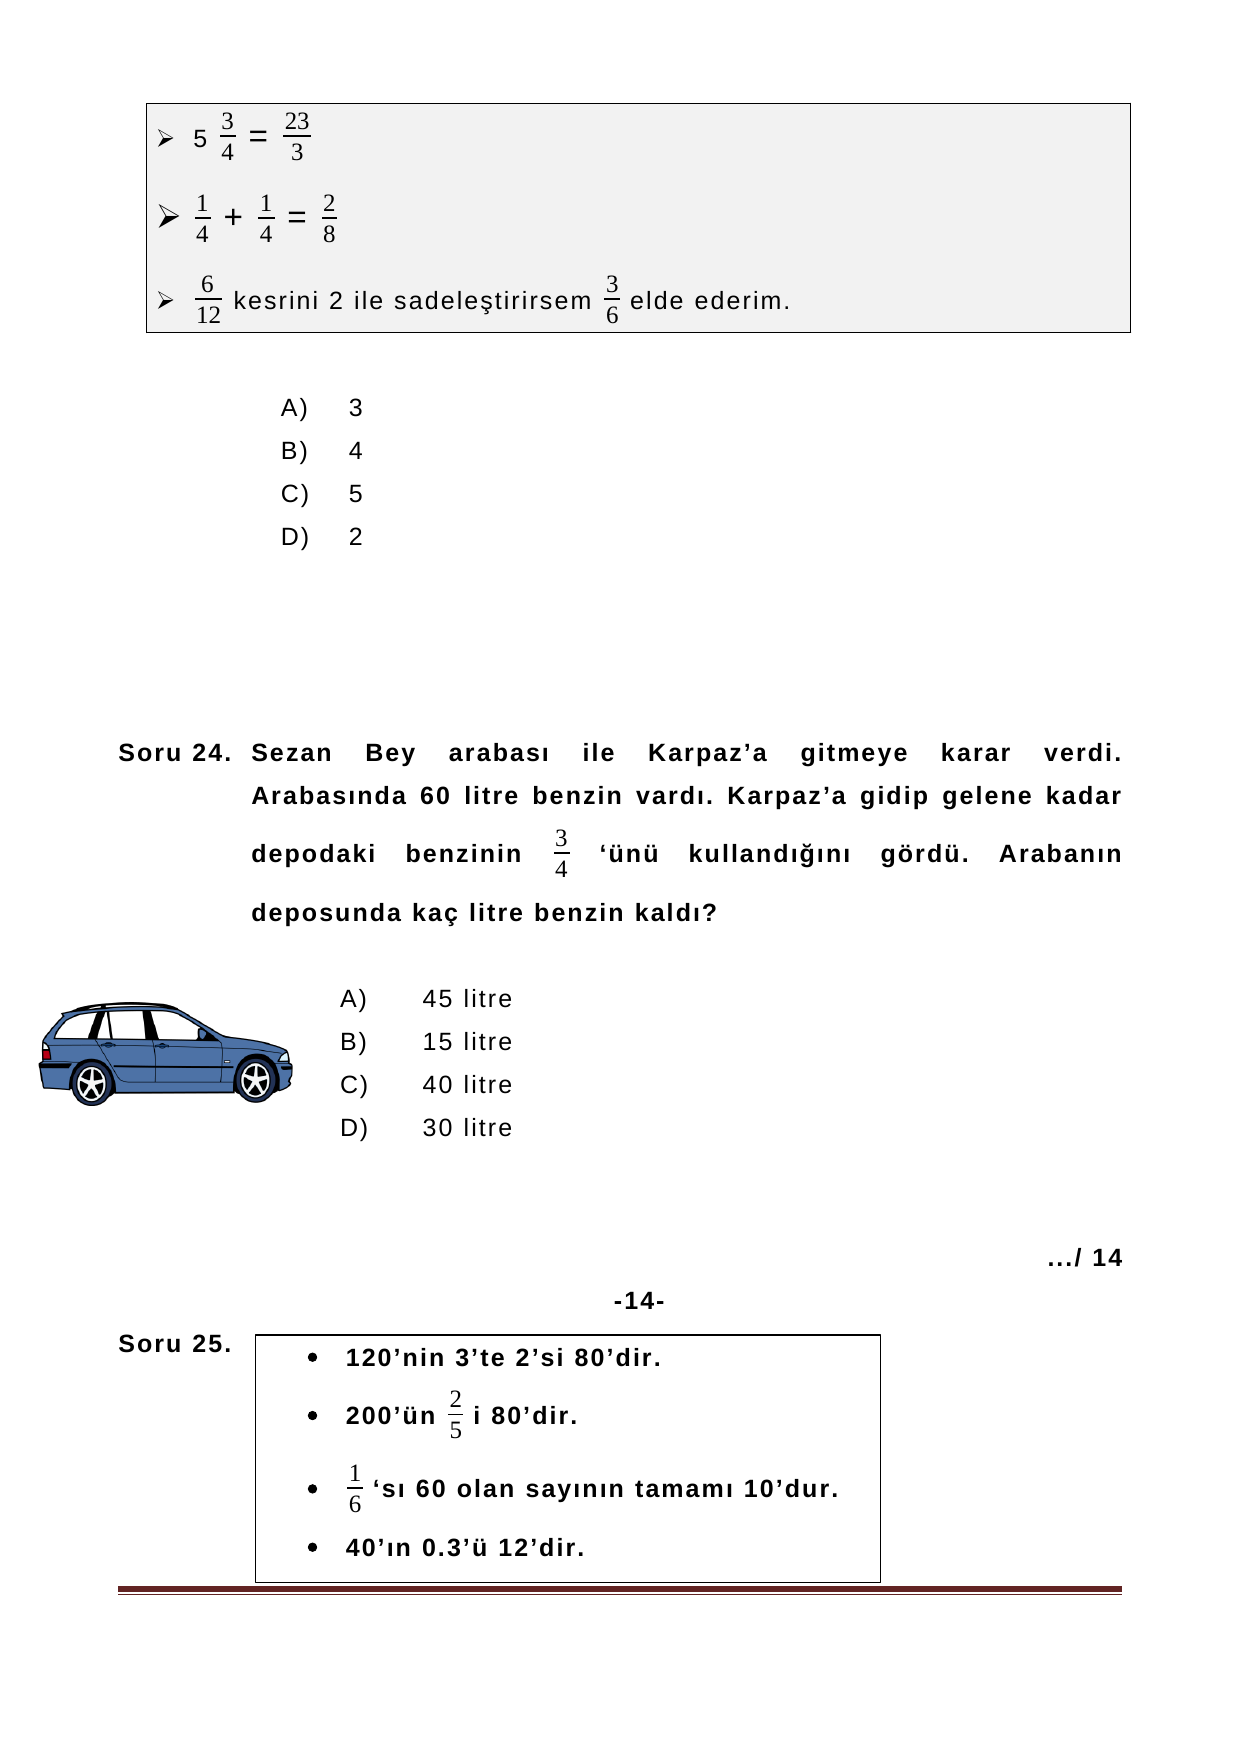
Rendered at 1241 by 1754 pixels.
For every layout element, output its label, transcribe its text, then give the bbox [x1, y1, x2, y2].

list kesrini 2 ile sadeleştirirsem elde ederim. [147, 266, 1130, 332]
list -14- [156, 1286, 1122, 1314]
list 4 [177, 436, 1122, 465]
list 5 = [147, 104, 1130, 168]
list 40 litre [294, 1070, 1122, 1099]
list 30 litre [177, 1113, 1122, 1142]
list + = [147, 184, 1130, 250]
list 15 litre [294, 1027, 1122, 1056]
list .../ 14 [156, 1242, 1122, 1271]
list 45 litre [177, 984, 1122, 1012]
list 3 [177, 393, 1122, 422]
list Sezan Bey arabası ile Karpaz’a gitmeye karar verdi. Arabasında 60 litre benzin vardı. Karpaz’a gidip gelene kadar depodaki benzinin ‘ünü kullandığını gördü. Arabanın deposunda kaç litre benzin kaldı? [118, 738, 1122, 926]
list 2 [177, 522, 1122, 551]
list 5 [177, 479, 1122, 508]
picture [38, 1002, 293, 1106]
